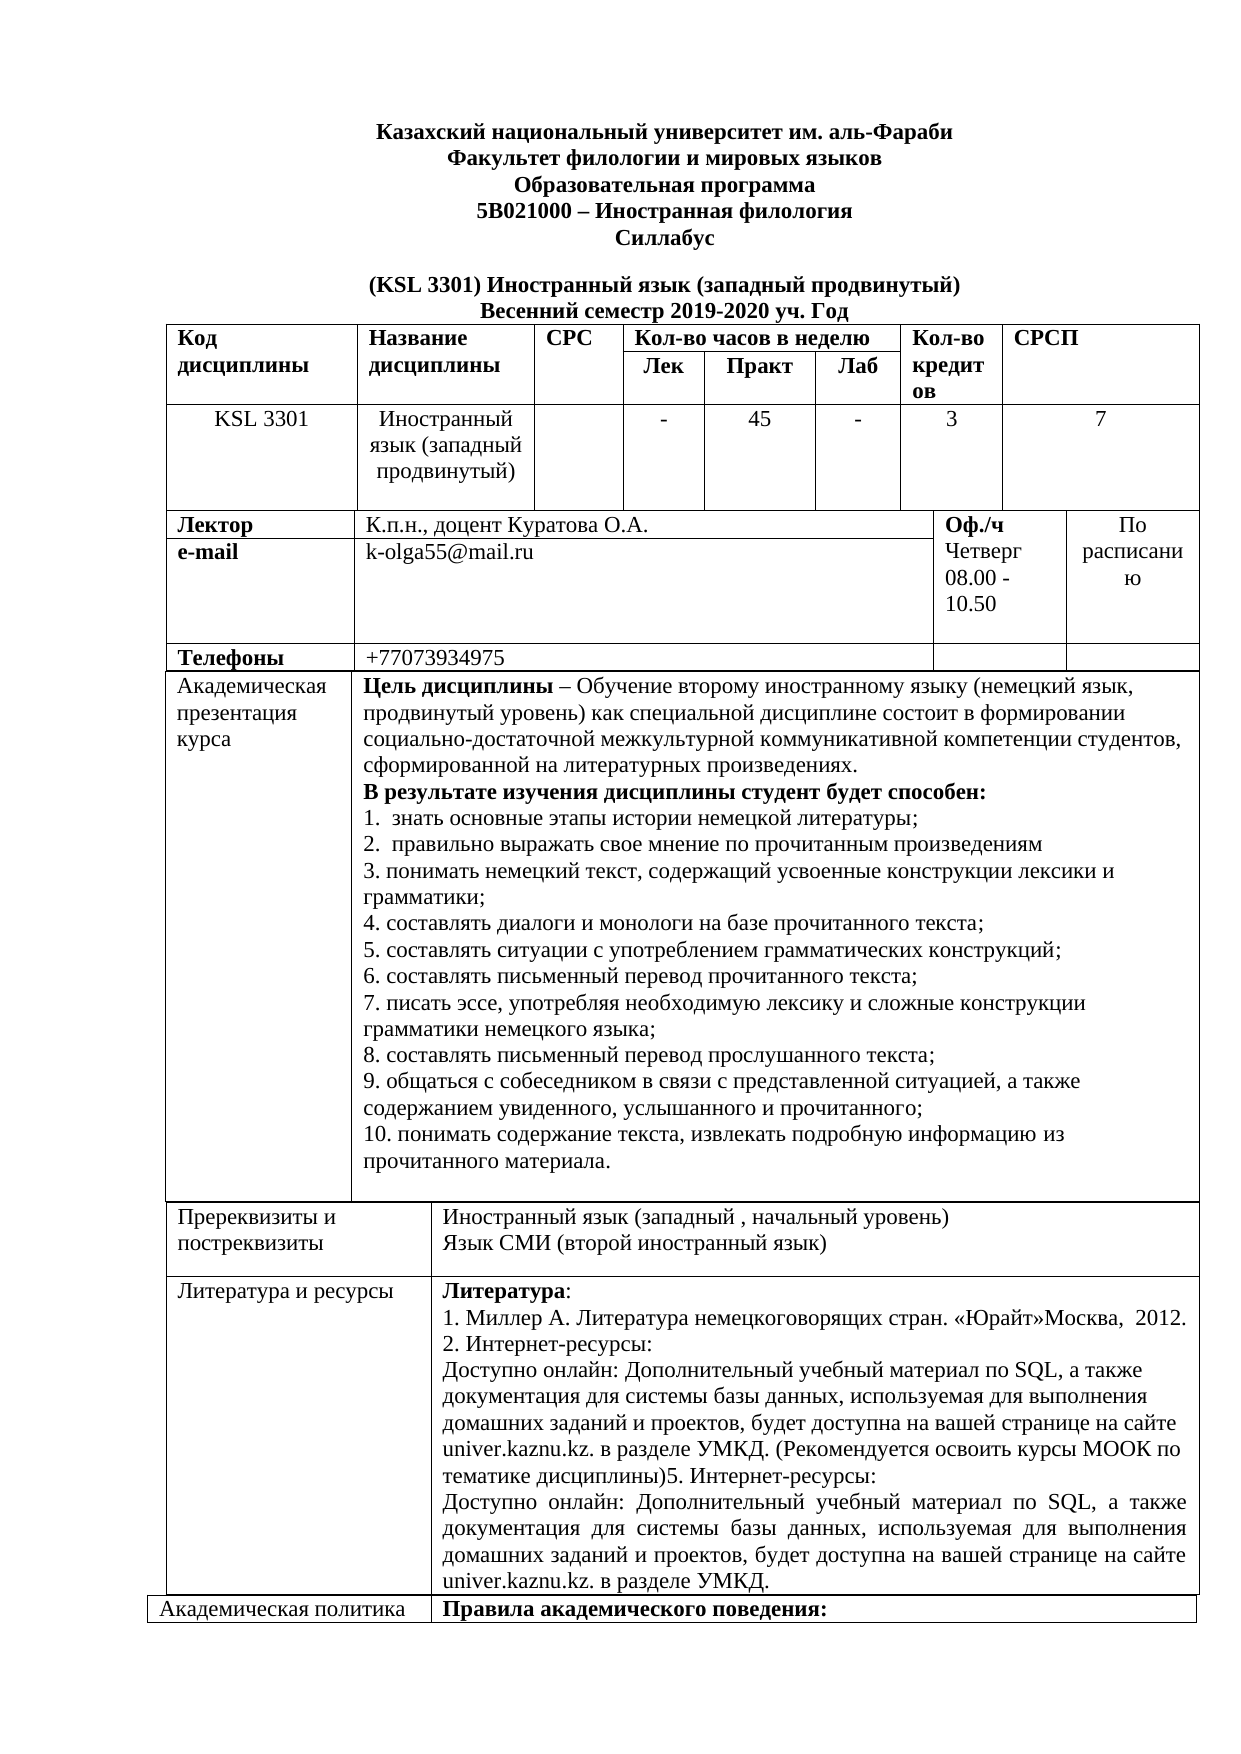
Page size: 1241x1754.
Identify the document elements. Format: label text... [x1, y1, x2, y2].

table_header Название дисциплины [358, 325, 534, 403]
table_cell 3 [901, 405, 1002, 510]
text Весенний семестр 2019-2020 уч. Год [177, 297, 1152, 323]
table_cell 7 [1003, 405, 1199, 510]
text Образовательная программа [177, 171, 1152, 197]
table_cell Иностранный язык (западный продвинутый) [358, 405, 534, 510]
table_header СРСП [1003, 325, 1199, 403]
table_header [148, 1596, 431, 1622]
text Факультет филологии и мировых языков [177, 144, 1152, 171]
text (KSL 3301) Иностранный язык (западный продвинутый) [177, 271, 1152, 297]
table_cell Оф./ч Четверг 08.00 -10.50 [934, 511, 1066, 643]
table_cell Телефоны [167, 644, 354, 670]
table_cell По расписанию [1067, 511, 1199, 643]
text Силлабус [177, 223, 1152, 250]
table_cell Лек [624, 352, 704, 403]
table_cell +77073934975 [355, 644, 933, 670]
table_header Академическая презентация курса [166, 672, 351, 1201]
table_header Пререквизиты и постреквизиты [167, 1203, 431, 1276]
table_header СРС [535, 325, 623, 403]
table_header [432, 1596, 1196, 1622]
table_cell Лектор [167, 511, 354, 537]
text 5В021000 – Иностранная филология [177, 197, 1152, 223]
table_cell [934, 644, 1066, 670]
table_cell К.п.н., доцент Куратова О.А. [355, 511, 933, 537]
table_header Кол-во кредитов [901, 325, 1002, 403]
table_cell Практ [705, 352, 815, 403]
table_cell Литература и ресурсы [167, 1277, 431, 1593]
table_cell Литература: 1. Миллер А. Литература немецкоговорящих стран. «Юрайт»Москва, 2012. 2. Интернет-ресурсы: Доступно онлайн: Дополнительный учебный материал по SQL, а также документация для системы базы данных, используемая для выполнения домашних заданий и проектов, будет доступна на вашей странице на сайте univer.kaznu.kz. в разделе УМКД. (Рекомендуется освоить курсы МООК по тематике дисциплины)5. Интернет-ресурсы: Доступно онлайн: Дополнительный учебный материал по SQL, а также документация для системы базы данных, используемая для выполнения домашних заданий и проектов, будет доступна на вашей странице на сайте univer.kaznu.kz. в разделе УМКД. [432, 1277, 1199, 1593]
table_header Кол-во часов в неделю [624, 325, 900, 351]
table_cell k-olga55@mail.ru [355, 539, 933, 643]
table_cell 45 [705, 405, 815, 510]
table_cell [1067, 644, 1199, 670]
table_header Код дисциплины [167, 325, 357, 403]
table_header Цель дисциплины – Обучение второму иностранному языку (немецкий язык, продвинутый уровень) как специальной дисциплине состоит в формировании социально-достаточной межкультурной коммуникативной компетенции студентов, сформированной на литературных произведениях. В результате изучения дисциплины студент будет способен: 1. знать основные этапы истории немецкой литературы; 2. правильно выражать свое мнение по прочитанным произведениям 3. понимать немецкий текст, содержащий усвоенные конструкции лексики и грамматики; 4. составлять диалоги и монологи на базе прочитанного текста; 5. составлять ситуации с употреблением грамматических конструкций; 6. составлять письменный перевод прочитанного текста; 7. писать эссе, употребляя необходимую лексику и сложные конструкции грамматики немецкого языка; 8. составлять письменный перевод прослушанного текста; 9. общаться с собеседником в связи с представленной ситуацией, а также содержанием увиденного, услышанного и прочитанного; 10. понимать содержание текста, извлекать подробную информацию из прочитанного материала. [352, 672, 1199, 1201]
table_cell - [624, 405, 704, 510]
text Казахский национальный университет им. аль-Фараби [177, 118, 1152, 144]
table_cell KSL 3301 [167, 405, 357, 510]
table_cell - [816, 405, 900, 510]
table_header Иностранный язык (западный , начальный уровень) Язык СМИ (второй иностранный язык) [432, 1203, 1199, 1276]
table_cell Лаб [816, 352, 900, 403]
table_cell e-mail [167, 539, 354, 643]
table_cell [535, 405, 623, 510]
